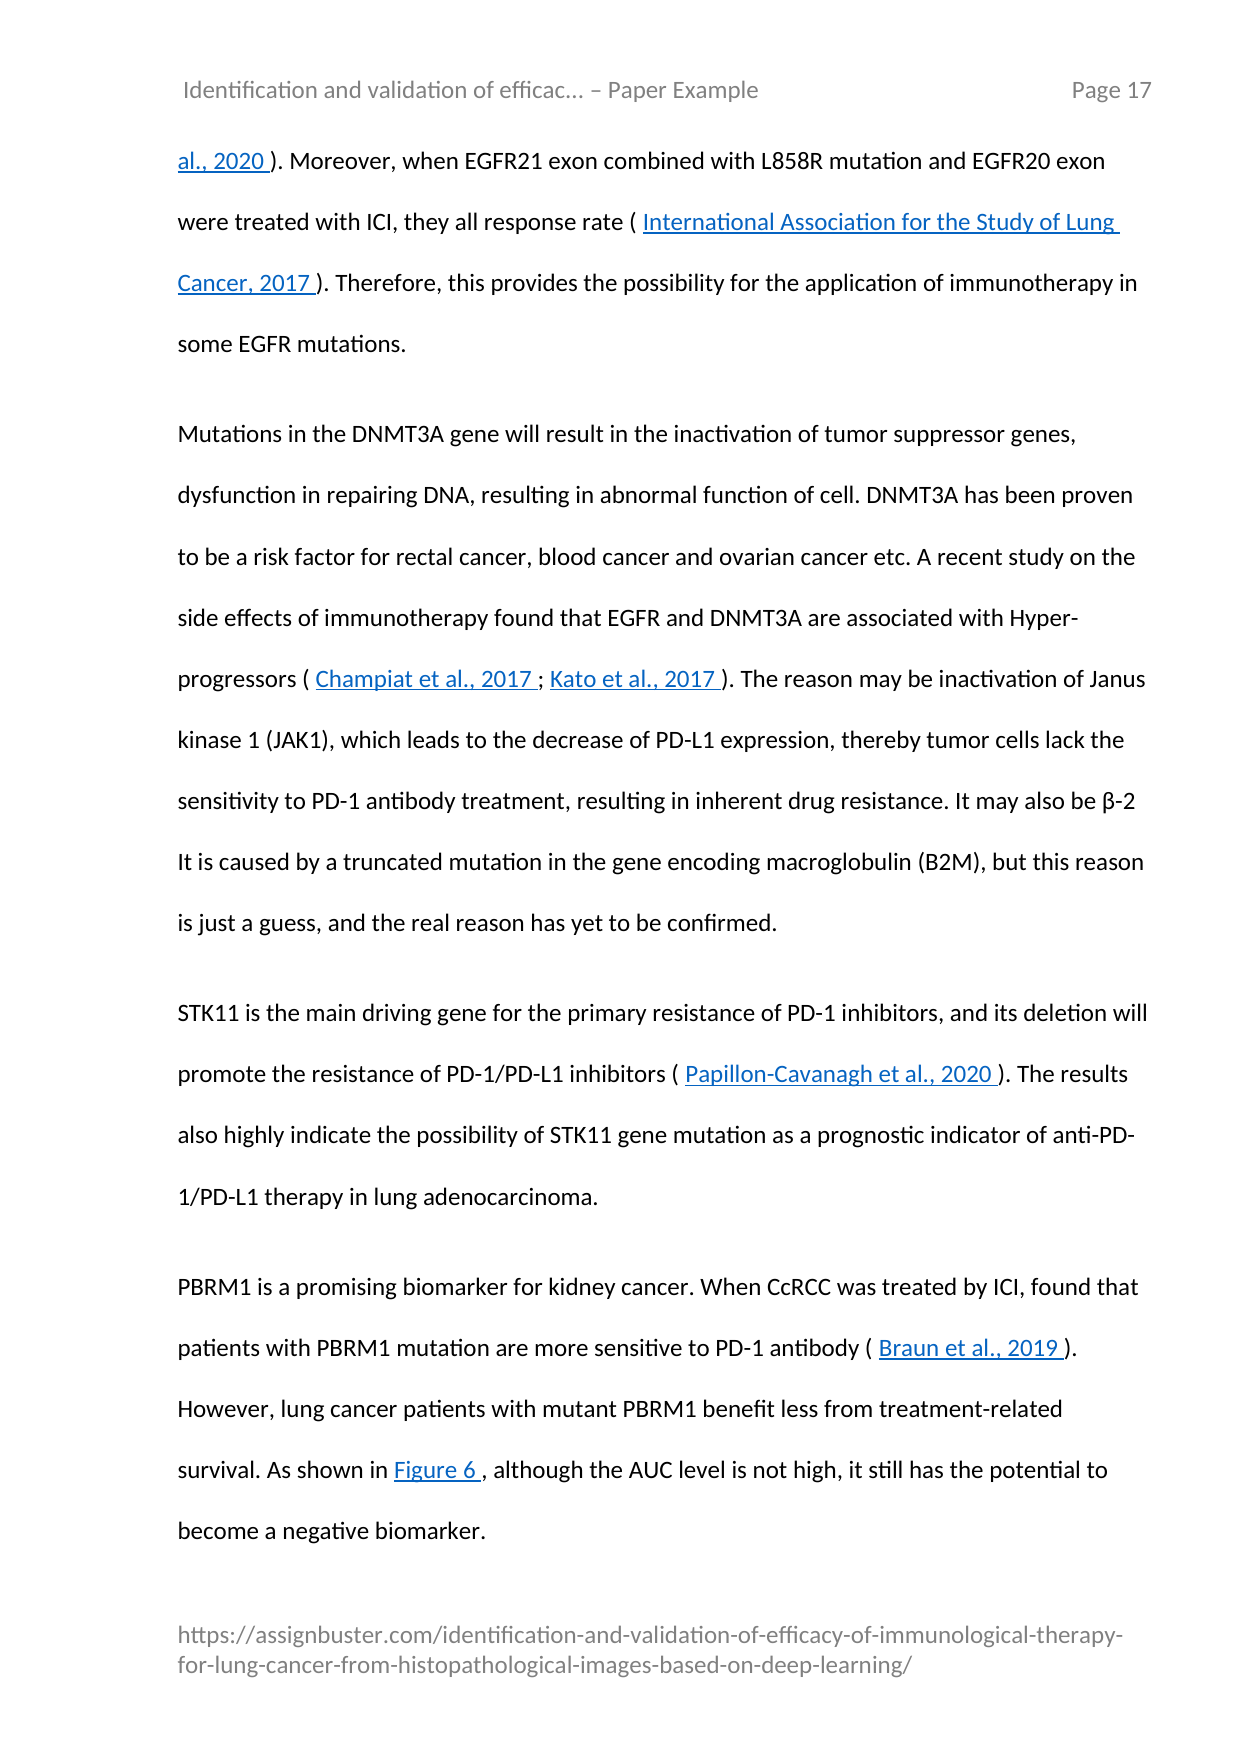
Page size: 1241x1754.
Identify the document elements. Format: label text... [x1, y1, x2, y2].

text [177, 145, 1152, 359]
text STK11 is the main driving gene for the primary resistance of PD-1 inhibitors, and its deletion will promote the resistance of PD-1/PD-L1 inhibitors ( Papillon-Cavanagh et al., 2020 ). The results also highly indicate the possibility of STK11 gene mutation as a prognostic indicator of anti-PD-1/PD-L1 therapy in lung adenocarcinoma. [177, 997, 1152, 1211]
text PBRM1 is a promising biomarker for kidney cancer. When CcRCC was treated by ICI, found that patients with PBRM1 mutation are more sensitive to PD-1 antibody ( Braun et al., 2019 ). However, lung cancer patients with mutant PBRM1 benefit less from treatment-related survival. As shown in Figure 6 , although the AUC level is not high, it still has the potential to become a negative biomarker. [177, 1271, 1152, 1546]
text Mutations in the DNMT3A gene will result in the inactivation of tumor suppressor genes, dysfunction in repairing DNA, resulting in abnormal function of cell. DNMT3A has been proven to be a risk factor for rectal cancer, blood cancer and ovarian cancer etc. A recent study on the side effects of immunotherapy found that EGFR and DNMT3A are associated with Hyper-progressors ( Champiat et al., 2017 ; Kato et al., 2017 ). The reason may be inactivation of Janus kinase 1 (JAK1), which leads to the decrease of PD-L1 expression, thereby tumor cells lack the sensitivity to PD-1 antibody treatment, resulting in inherent drug resistance. It may also be β-2 It is caused by a truncated mutation in the gene encoding macroglobulin (B2M), but this reason is just a guess, and the real reason has yet to be confirmed. [177, 419, 1152, 937]
